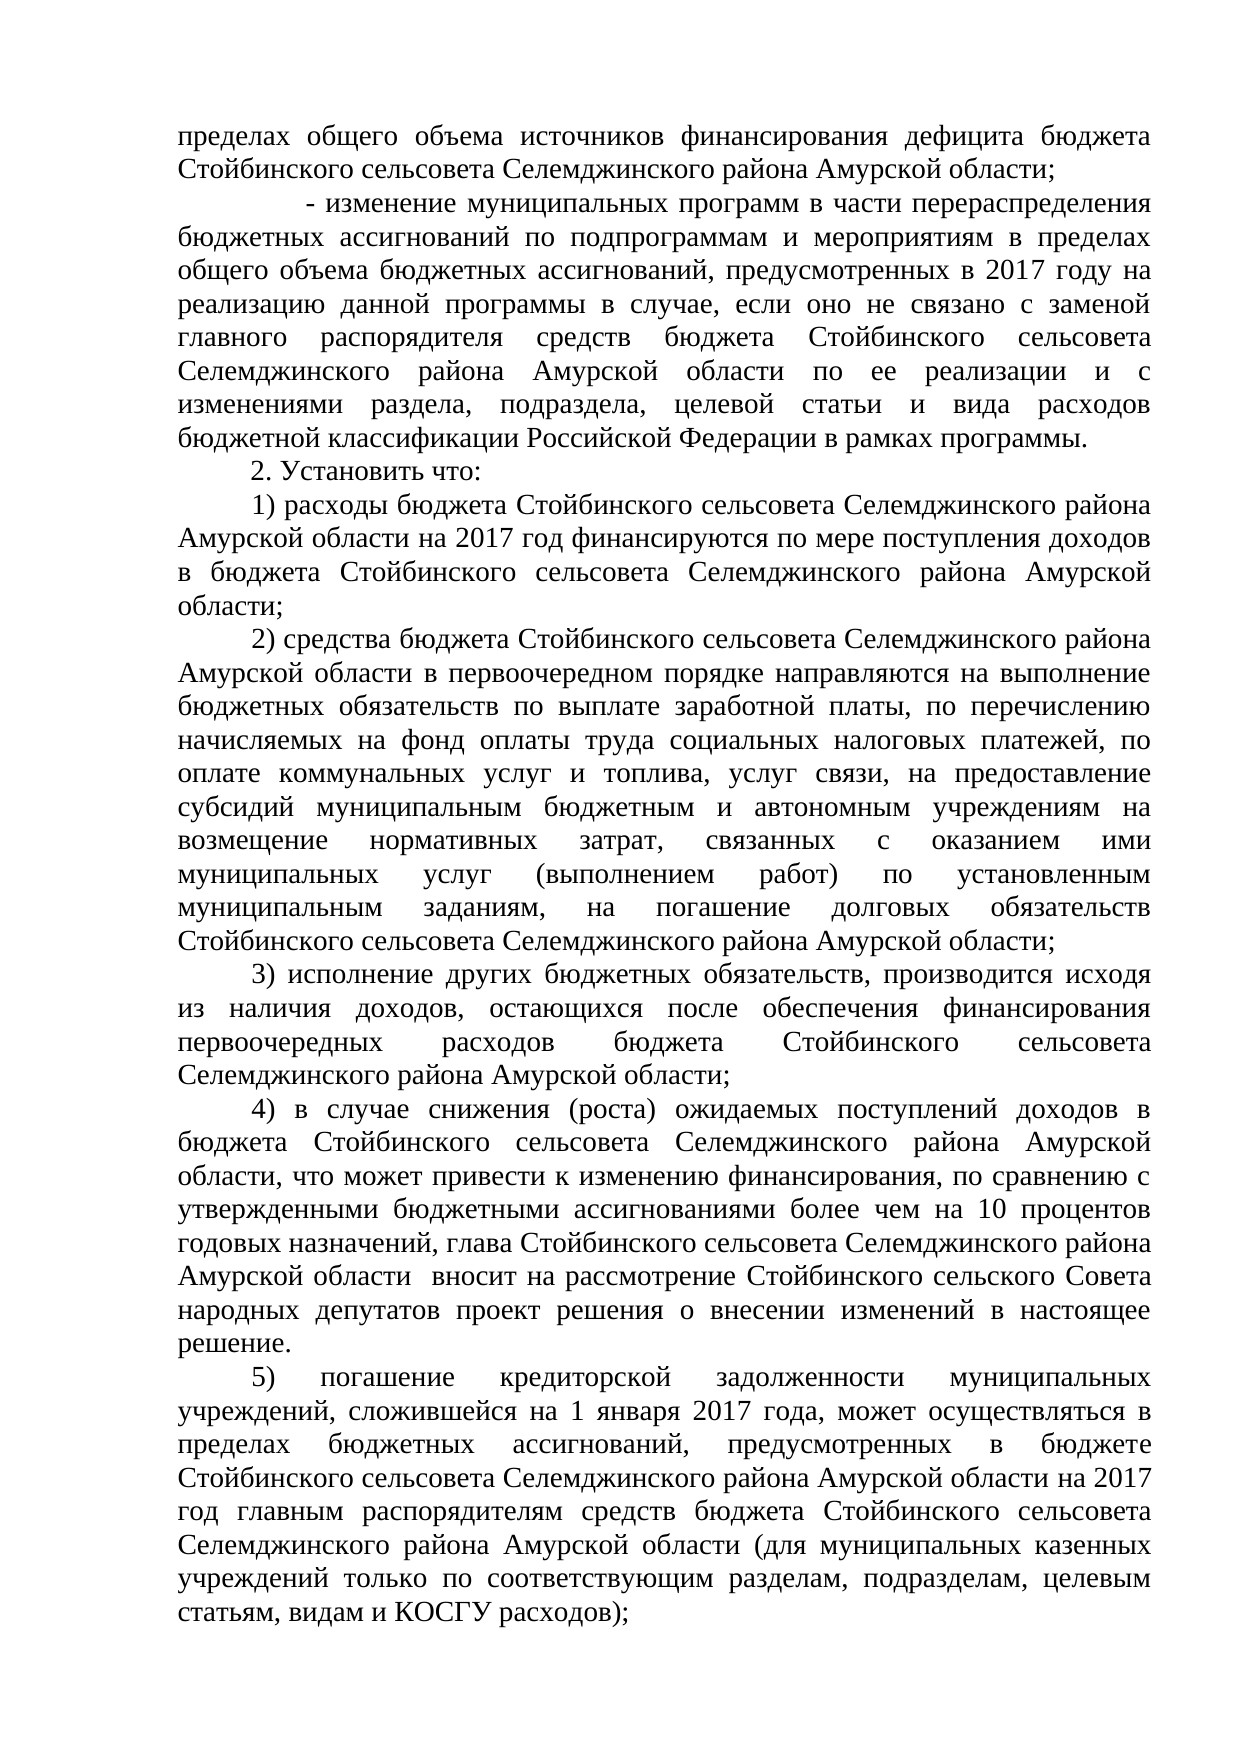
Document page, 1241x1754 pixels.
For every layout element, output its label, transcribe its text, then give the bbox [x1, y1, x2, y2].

text 1) расходы бюджета Стойбинского сельсовета Селемджинского района Амурской области на 2017 год финансируются по мере поступления доходов в бюджета Стойбинского сельсовета Селемджинского района Амурской области; [177, 487, 1152, 621]
text 2. Установить что: [177, 453, 1152, 487]
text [177, 118, 1152, 185]
text 3) исполнение других бюджетных обязательств, производится исходя из наличия доходов, остающихся после обеспечения финансирования первоочередных расходов бюджета Стойбинского сельсовета Селемджинского района Амурской области; [177, 957, 1152, 1091]
text 2) средства бюджета Стойбинского сельсовета Селемджинского района Амурской области в первоочередном порядке направляются на выполнение бюджетных обязательств по выплате заработной платы, по перечислению начисляемых на фонд оплаты труда социальных налоговых платежей, по оплате коммунальных услуг и топлива, услуг связи, на предоставление субсидий муниципальным бюджетным и автономным учреждениям на возмещение нормативных затрат, связанных с оказанием ими муниципальных услуг (выполнением работ) по установленным муниципальным заданиям, на погашение долговых обязательств Стойбинского сельсовета Селемджинского района Амурской области; [177, 621, 1152, 957]
text 5) погашение кредиторской задолженности муниципальных учреждений, сложившейся на 1 января 2017 года, может осуществляться в пределах бюджетных ассигнований, предусмотренных в бюджете Стойбинского сельсовета Селемджинского района Амурской области на 2017 год главным распорядителям средств бюджета Стойбинского сельсовета Селемджинского района Амурской области (для муниципальных казенных учреждений только по соответствующим разделам, подразделам, целевым статьям, видам и КОСГУ расходов); [177, 1359, 1152, 1627]
text 4) в случае снижения (роста) ожидаемых поступлений доходов в бюджета Стойбинского сельсовета Селемджинского района Амурской области, что может привести к изменению финансирования, по сравнению с утвержденными бюджетными ассигнованиями более чем на 10 процентов годовых назначений, глава Стойбинского сельсовета Селемджинского района Амурской области вносит на рассмотрение Стойбинского сельского Совета народных депутатов проект решения о внесении изменений в настоящее решение. [177, 1091, 1152, 1359]
text - изменение муниципальных программ в части перераспределения бюджетных ассигнований по подпрограммам и мероприятиям в пределах общего объема бюджетных ассигнований, предусмотренных в 2017 году на реализацию данной программы в случае, если оно не связано с заменой главного распорядителя средств бюджета Стойбинского сельсовета Селемджинского района Амурской области по ее реализации и с изменениями раздела, подраздела, целевой статьи и вида расходов бюджетной классификации Российской Федерации в рамках программы. [177, 185, 1152, 453]
